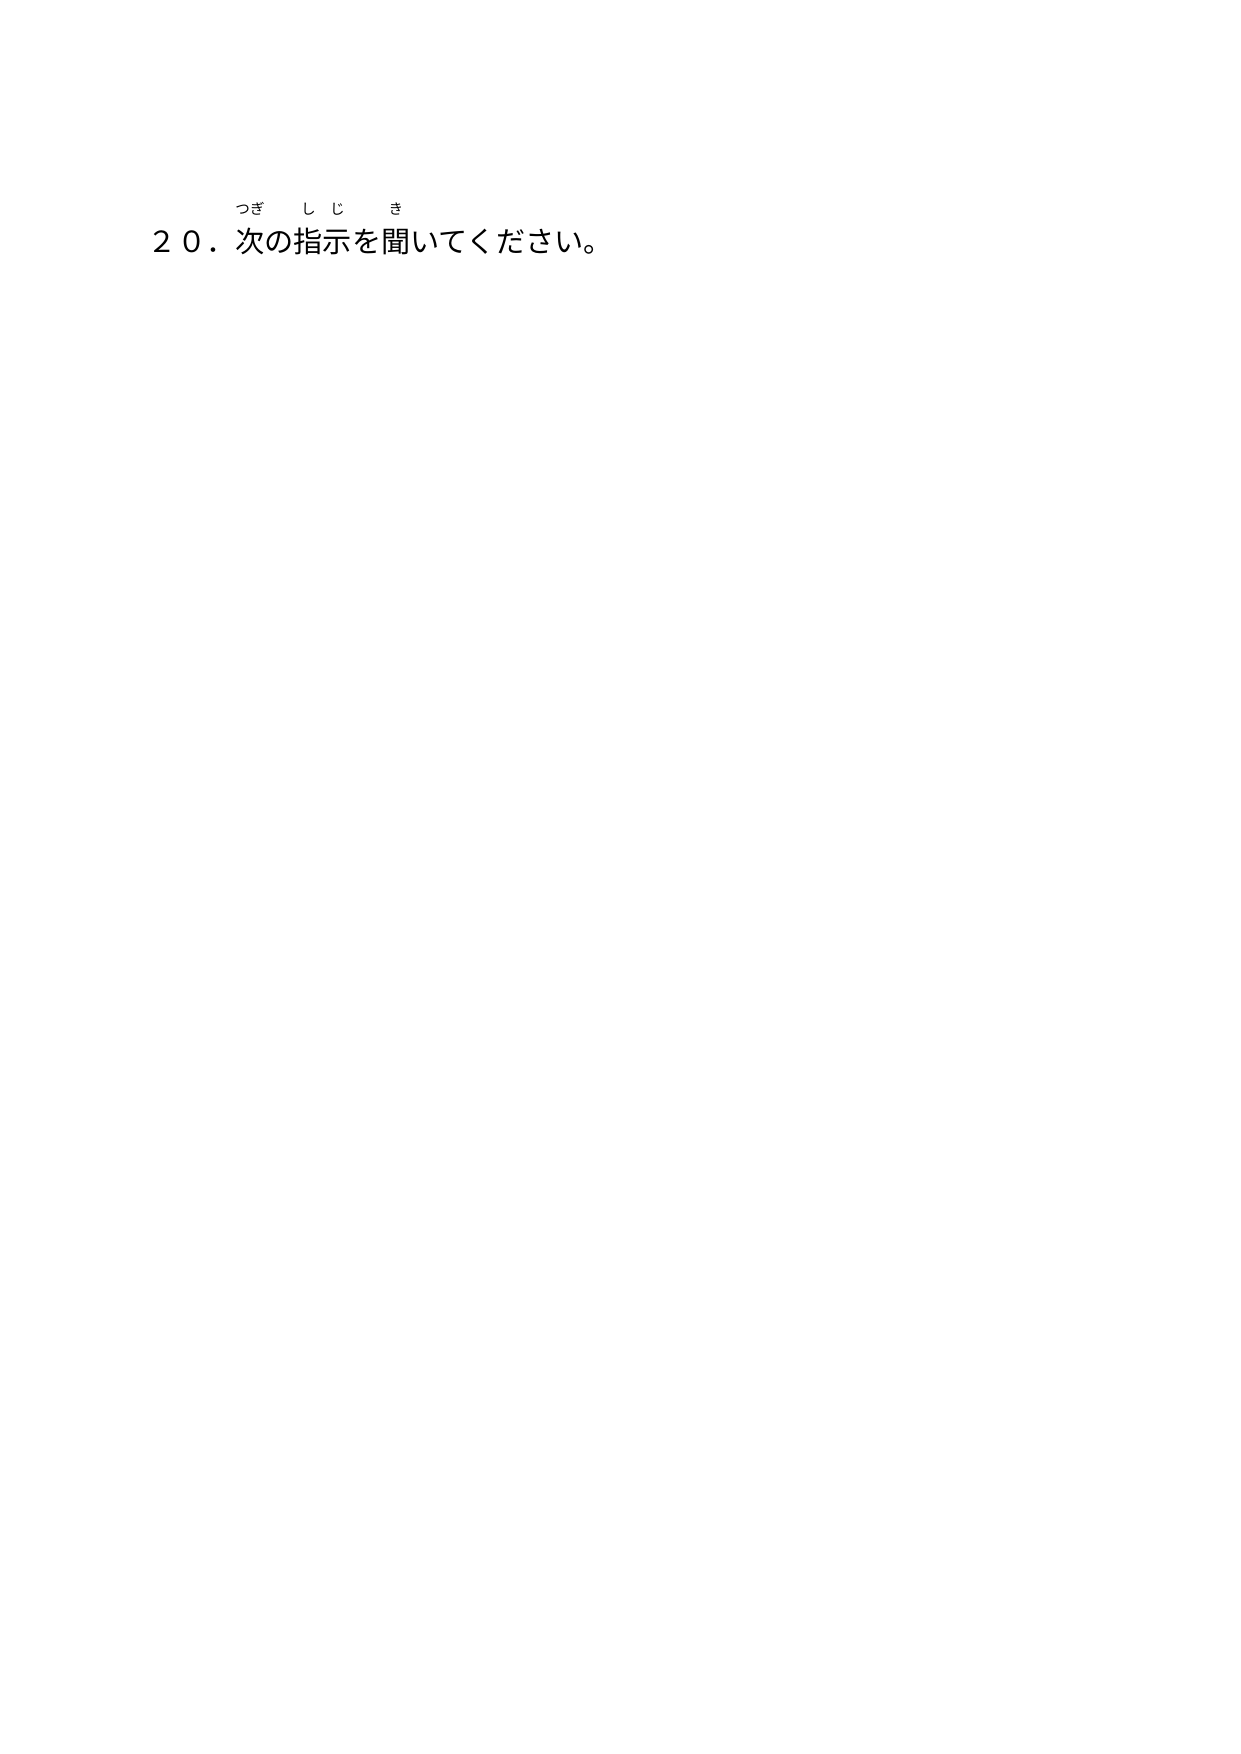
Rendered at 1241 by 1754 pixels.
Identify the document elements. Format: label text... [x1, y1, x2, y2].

text ２０．のをいてください。 [148, 197, 1122, 261]
